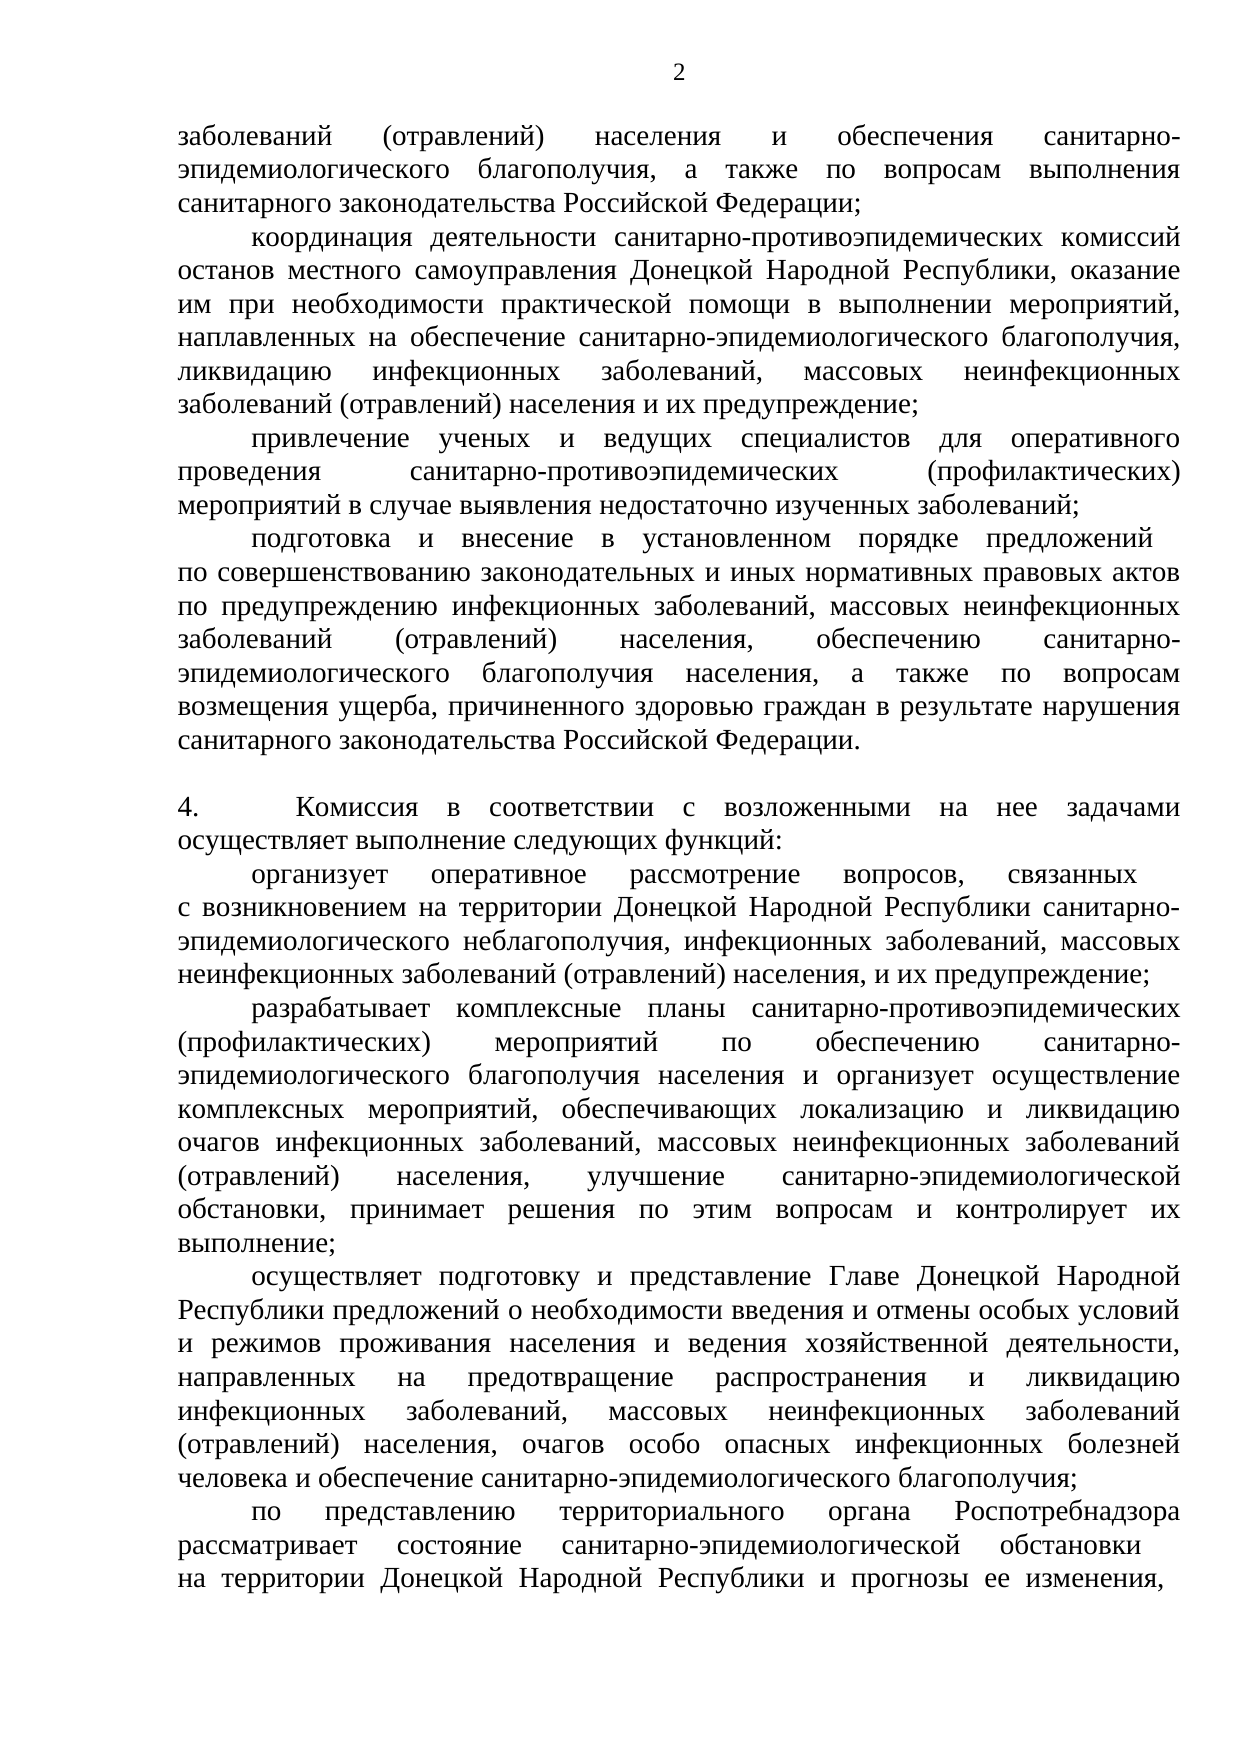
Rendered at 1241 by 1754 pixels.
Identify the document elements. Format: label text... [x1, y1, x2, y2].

text подготовка и внесение в установленном порядке предложений по совершенствованию законодательных и иных нормативных правовых актов по предупреждению инфекционных заболеваний, массовых неинфекционных заболеваний (отравлений) населения, обеспечению санитарно-эпидемиологического благополучия населения, а также по вопросам возмещения ущерба, причиненного здоровью граждан в результате нарушения санитарного законодательства Российской Федерации. [177, 521, 1181, 755]
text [177, 118, 1181, 219]
list Комиссия в соответствии с возложенными на нее задачами осуществляет выполнение следующих функций: [177, 789, 1181, 856]
text организует оперативное рассмотрение вопросов, связанных с возникновением на территории Донецкой Народной Республики санитарно-эпидемиологического неблагополучия, инфекционных заболеваний, массовых неинфекционных заболеваний (отравлений) населения, и их предупреждение; [177, 856, 1181, 990]
text координация деятельности санитарно-противоэпидемических комиссий останов местного самоуправления Донецкой Народной Республики, оказание им при необходимости практической помощи в выполнении мероприятий, наплавленных на обеспечение санитарно-эпидемиологического благополучия, ликвидацию инфекционных заболеваний, массовых неинфекционных заболеваний (отравлений) населения и их предупреждение; [177, 219, 1181, 420]
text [177, 1493, 1181, 1594]
text осуществляет подготовку и представление Главе Донецкой Народной Республики предложений о необходимости введения и отмены особых условий и режимов проживания населения и ведения хозяйственной деятельности, направленных на предотвращение распространения и ликвидацию инфекционных заболеваний, массовых неинфекционных заболеваний (отравлений) населения, очагов особо опасных инфекционных болезней человека и обеспечение санитарно-эпидемиологического благополучия; [177, 1258, 1181, 1493]
text разрабатывает комплексные планы санитарно-противоэпидемических (профилактических) мероприятий по обеспечению санитарно-эпидемиологического благополучия населения и организует осуществление комплексных мероприятий, обеспечивающих локализацию и ликвидацию очагов инфекционных заболеваний, массовых неинфекционных заболеваний (отравлений) населения, улучшение санитарно-эпидемиологической обстановки, принимает решения по этим вопросам и контролирует их выполнение; [177, 990, 1181, 1258]
text привлечение ученых и ведущих специалистов для оперативного проведения санитарно-противоэпидемических (профилактических) мероприятий в случае выявления недостаточно изученных заболеваний; [177, 420, 1181, 521]
